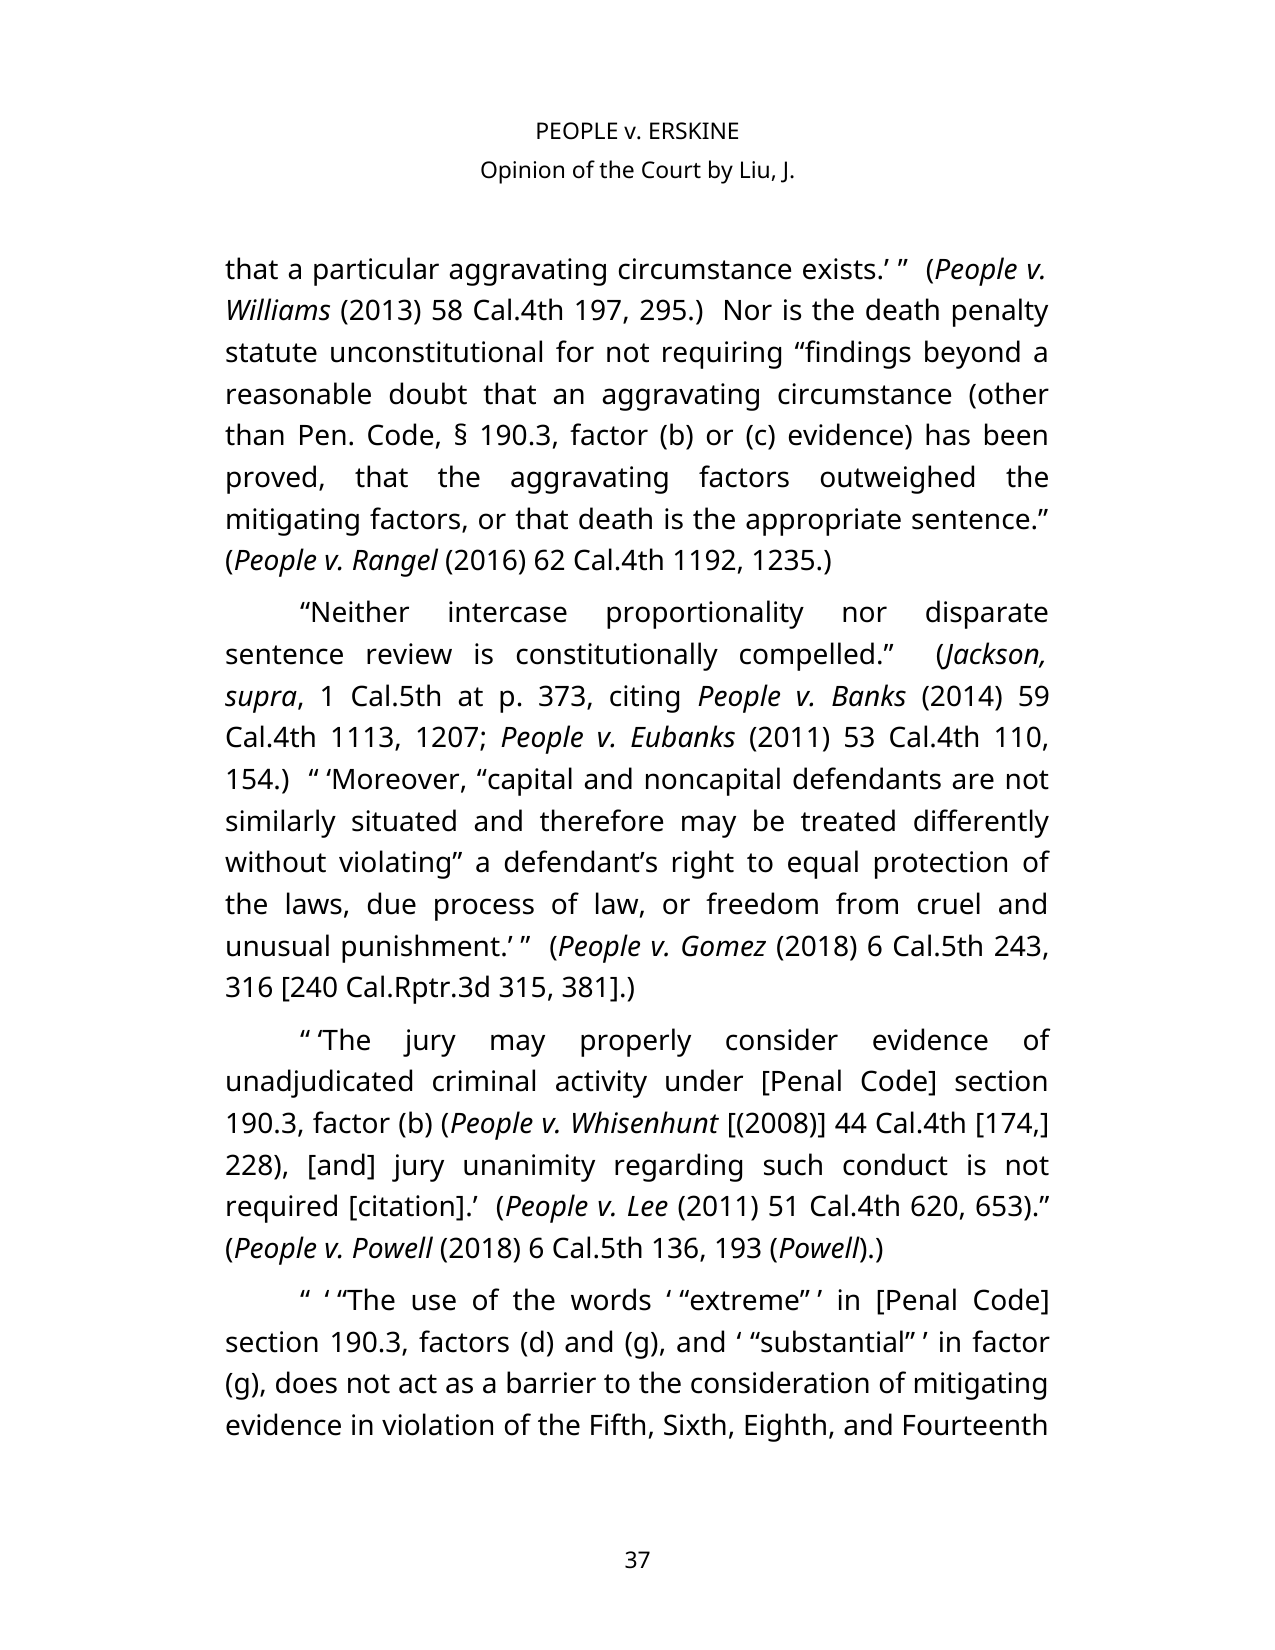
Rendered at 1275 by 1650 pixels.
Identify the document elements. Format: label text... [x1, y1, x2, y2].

text “ ‘The jury may properly consider evidence of unadjudicated criminal activity under [Penal Code] section 190.3, factor (b) (People v. Whisenhunt [(2008)] 44 Cal.4th [174,] 228), [and] jury unanimity regarding such conduct is not required [citation].’ (People v. Lee (2011) 51 Cal.4th 620, 653).” (People v. Powell (2018) 6 Cal.5th 136, 193 (Powell).) [225, 1017, 1050, 1267]
text “Neither intercase proportionality nor disparate sentence review is constitutionally compelled.” (Jackson, supra, 1 Cal.5th at p. 373, citing People v. Banks (2014) 59 Cal.4th 1113, 1207; People v. Eubanks (2011) 53 Cal.4th 110, 154.) “ ‘Moreover, “capital and noncapital defendants are not similarly situated and therefore may be treated differently without violating” a defendant’s right to equal protection of the laws, due process of law, or freedom from cruel and unusual punishment.’ ” (People v. Gomez (2018) 6 Cal.5th 243, 316 [240 Cal.Rptr.3d 315, 381].) [225, 589, 1050, 1006]
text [225, 246, 1050, 579]
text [225, 1277, 1050, 1444]
